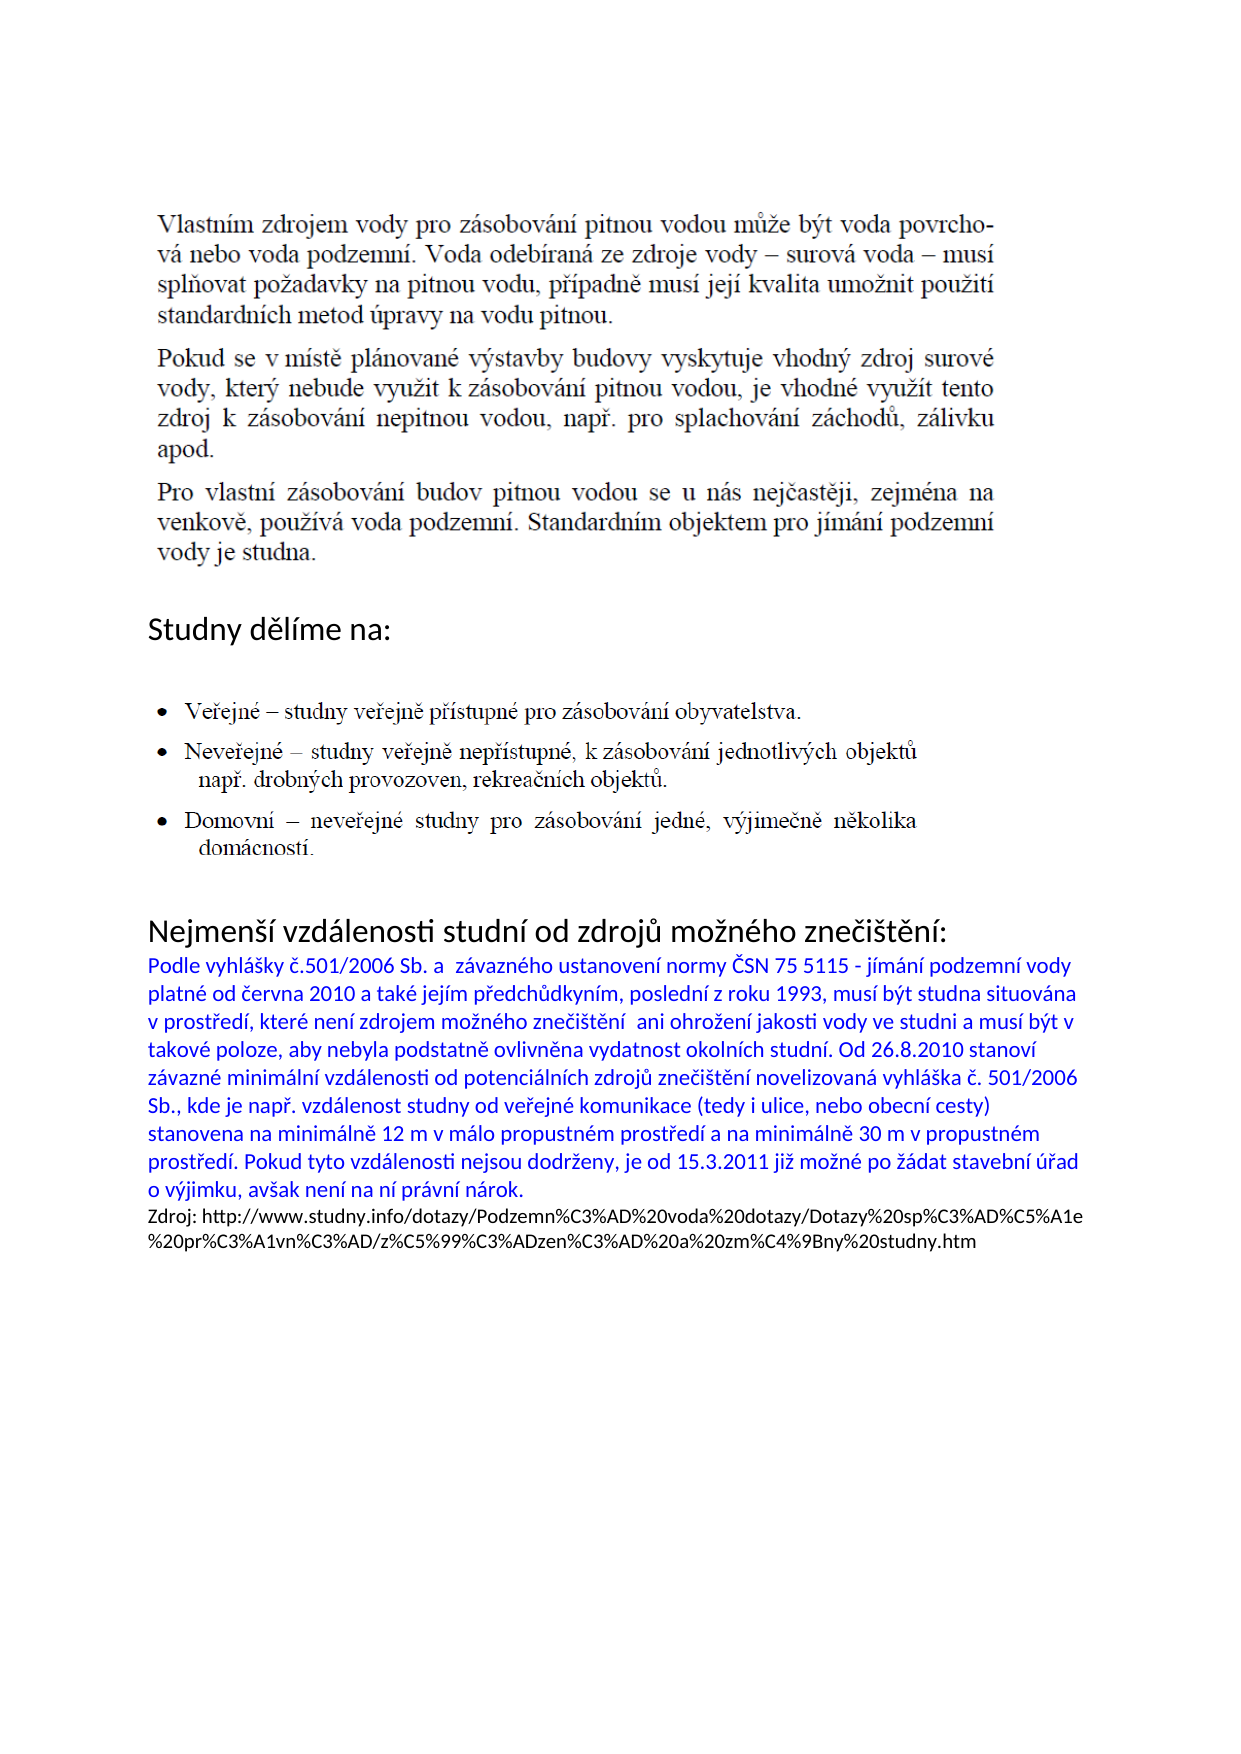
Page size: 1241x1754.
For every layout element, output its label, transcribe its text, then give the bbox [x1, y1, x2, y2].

picture [147, 188, 1038, 568]
picture [147, 689, 990, 870]
text Studny dělíme na: [148, 608, 1092, 649]
text Nejmenší vzdálenosti studní od zdrojů možného znečištění: [148, 910, 1092, 951]
text Podle vyhlášky č.501/2006 Sb. a závazného ustanovení normy ČSN 75 5115 - jímání podzemní vody platné od června 2010 a také jejím předchůdkyním, poslední z roku 1993, musí být studna situována v prostředí, které není zdrojem možného znečištění ani ohrožení jakosti vody ve studni a musí být v takové poloze, aby nebyla podstatně ovlivněna vydatnost okolních studní. Od 26.8.2010 stanoví závazné minimální vzdálenosti od potenciálních zdrojů znečištění novelizovaná vyhláška č. 501/2006 Sb., kde je např. vzdálenost studny od veřejné komunikace (tedy i ulice, nebo obecní cesty) stanovena na minimálně 12 m v málo propustném prostředí a na minimálně 30 m v propustném prostředí. Pokud tyto vzdálenosti nejsou dodrženy, je od 15.3.2011 již možné po žádat stavební úřad o výjimku, avšak není na ní právní nárok. [148, 951, 1092, 1203]
text Zdroj: http://www.studny.info/dotazy/Podzemn%C3%AD%20voda%20dotazy/Dotazy%20sp%C3%AD%C5%A1e%20pr%C3%A1vn%C3%AD/z%C5%99%C3%ADzen%C3%AD%20a%20zm%C4%9Bny%20studny.htm [148, 1203, 1092, 1254]
